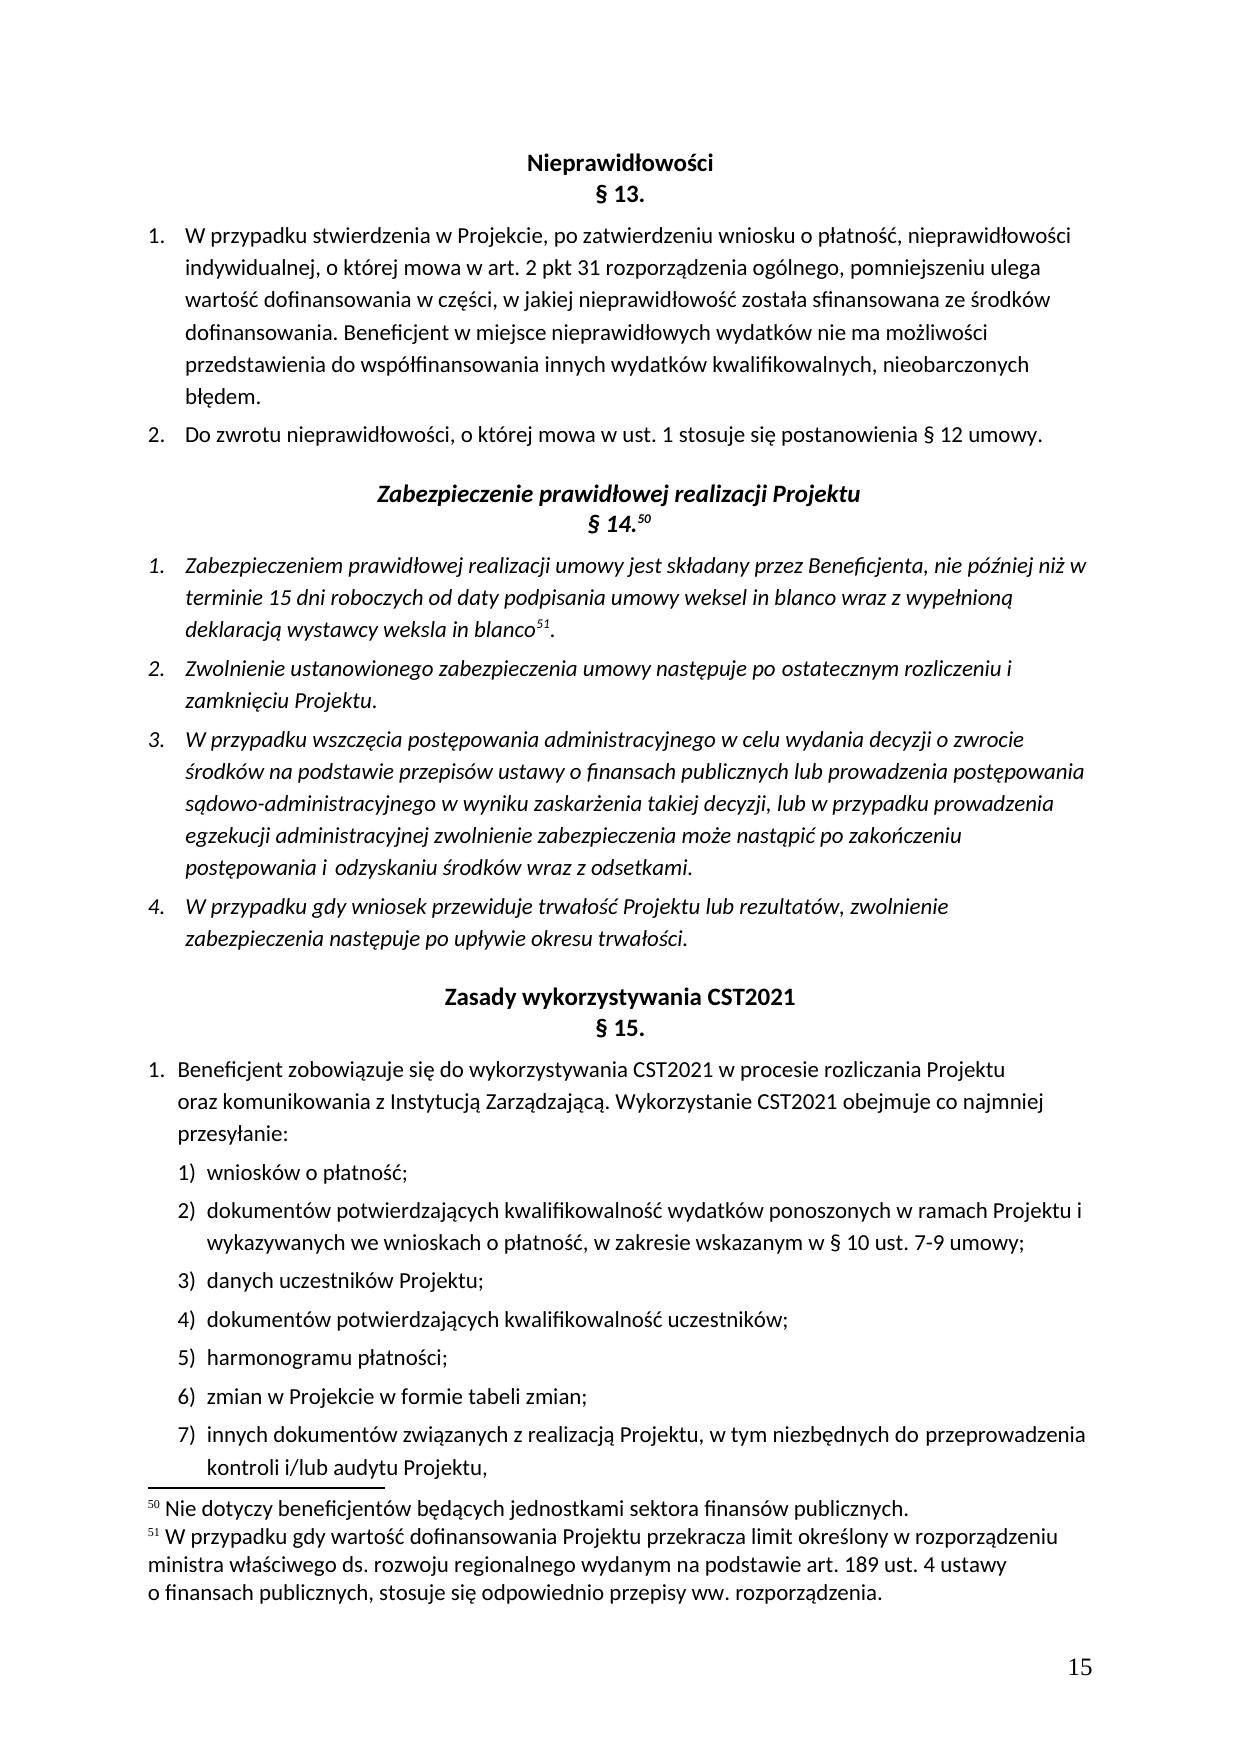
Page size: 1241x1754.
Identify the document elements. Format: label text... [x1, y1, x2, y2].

list wniosków o płatność; [177, 1158, 1093, 1186]
subtitle Zasady wykorzystywania CST2021 § 15. [148, 981, 1093, 1042]
list Do zwrotu nieprawidłowości, o której mowa w ust. 1 stosuje się postanowienia § 12 umowy. [148, 421, 1093, 448]
subtitle Zabezpieczenie prawidłowej realizacji Projektu § 14. [148, 478, 1093, 539]
list harmonogramu płatności; [177, 1343, 1093, 1372]
list innych dokumentów związanych z realizacją Projektu, w tym niezbędnych do przeprowadzenia kontroli i/lub audytu Projektu, [177, 1420, 1093, 1481]
list Zabezpieczeniem prawidłowej realizacji umowy jest składany przez Beneficjenta, nie później niż w terminie 15 dni roboczych od daty podpisania umowy weksel in blanco wraz z wypełnioną deklaracją wystawcy weksla in blanco. [148, 551, 1093, 644]
list dokumentów potwierdzających kwalifikowalność wydatków ponoszonych w ramach Projektu i wykazywanych we wnioskach o płatność, w zakresie wskazanym w § 10 ust. 7-9 umowy; [177, 1196, 1093, 1256]
list W przypadku gdy wniosek przewiduje trwałość Projektu lub rezultatów, zwolnienie zabezpieczenia następuje po upływie okresu trwałości. [148, 892, 1093, 952]
subtitle Nieprawidłowości § 13. [148, 148, 1093, 209]
list W przypadku stwierdzenia w Projekcie, po zatwierdzeniu wniosku o płatność, nieprawidłowości indywidualnej, o której mowa w art. 2 pkt 31 rozporządzenia ogólnego, pomniejszeniu ulega wartość dofinansowania w części, w jakiej nieprawidłowość została sfinansowana ze środków dofinansowania. Beneficjent w miejsce nieprawidłowych wydatków nie ma możliwości przedstawienia do współfinansowania innych wydatków kwalifikowalnych, nieobarczonych błędem. [148, 221, 1093, 410]
list danych uczestników Projektu; [177, 1267, 1093, 1295]
list zmian w Projekcie w formie tabeli zmian; [177, 1382, 1093, 1410]
list Zwolnienie ustanowionego zabezpieczenia umowy następuje po ostatecznym rozliczeniu i zamknięciu Projektu. [148, 654, 1093, 714]
list W przypadku wszczęcia postępowania administracyjnego w celu wydania decyzji o zwrocie środków na podstawie przepisów ustawy o finansach publicznych lub prowadzenia postępowania sądowo-administracyjnego w wyniku zaskarżenia takiej decyzji, lub w przypadku prowadzenia egzekucji administracyjnej zwolnienie zabezpieczenia może nastąpić po zakończeniu postępowania i odzyskaniu środków wraz z odsetkami. [148, 725, 1093, 881]
list Beneficjent zobowiązuje się do wykorzystywania CST2021 w procesie rozliczania Projektu oraz komunikowania z Instytucją Zarządzającą. Wykorzystanie CST2021 obejmuje co najmniej przesyłanie: [148, 1055, 1093, 1147]
list dokumentów potwierdzających kwalifikowalność uczestników; [177, 1305, 1093, 1333]
